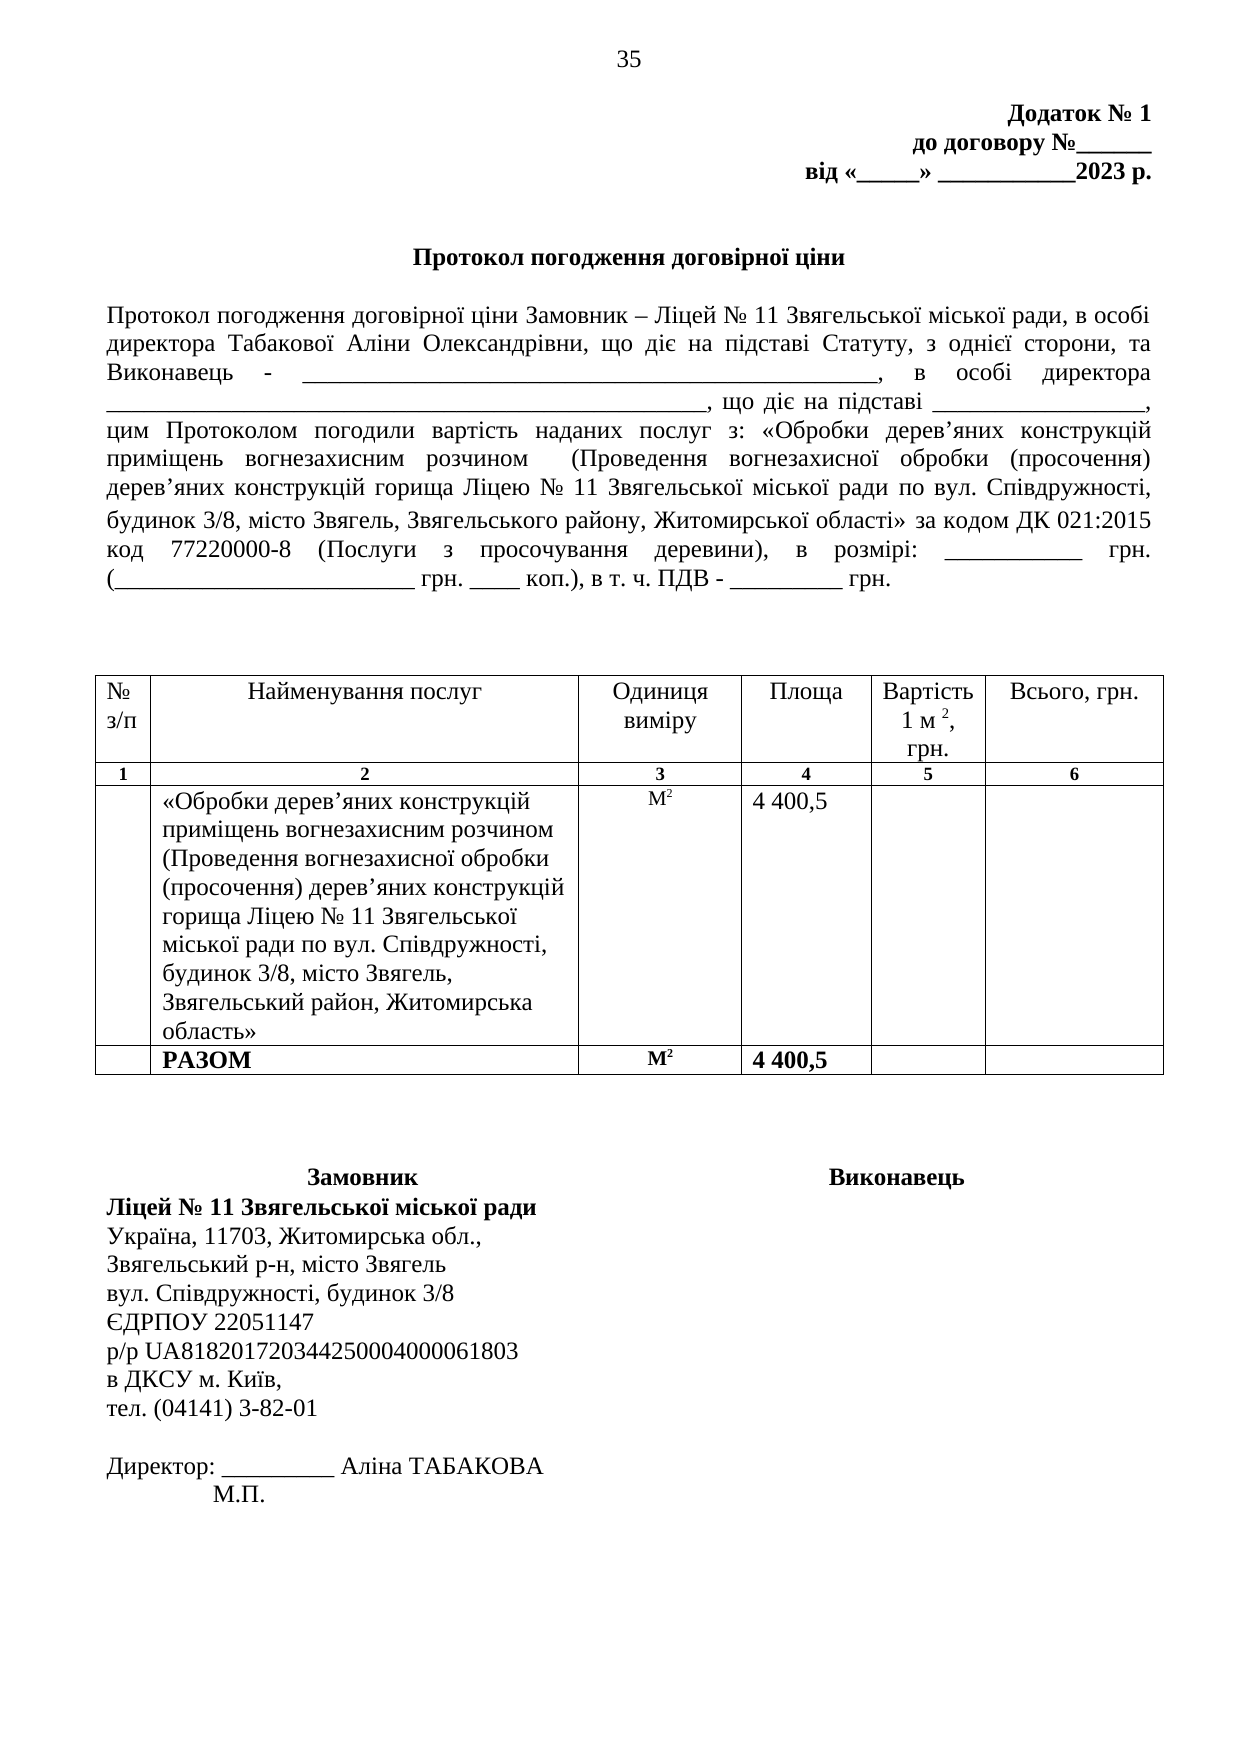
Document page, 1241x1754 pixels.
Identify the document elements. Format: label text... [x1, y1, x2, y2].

text до договору №______ [106, 127, 1152, 156]
table_cell [872, 1046, 985, 1074]
table_cell [986, 1046, 1163, 1074]
table_cell РАЗОМ [151, 1046, 578, 1074]
table_cell «Обробки дерев’яних конструкцій приміщень вогнезахисним розчином (Проведення вогнезахисної обробки (просочення) дерев’яних конструкцій горища Ліцею № 11 Звягельської міської ради по вул. Співдружності, будинок 3/8, місто Звягель, Звягельський район, Житомирська область» [151, 786, 578, 1044]
table_cell [96, 1046, 150, 1074]
table_cell М2 [579, 1046, 741, 1074]
table_cell 6 [986, 763, 1163, 785]
table_cell 5 [872, 763, 985, 785]
table_cell 1 [96, 763, 150, 785]
text Протокол погодження договірної ціни Замовник – Ліцей № 11 Звягельської міської ради, в особі директора Табакової Аліни Олександрівни, що діє на підставі Статуту, з однієї сторони, та Виконавець - ______________________________________________, в особі директора ________________________________________________, що діє на підставі _________________, цим Протоколом погодили вартість наданих послуг з: «Обробки дерев’яних конструкцій приміщень вогнезахисним розчином (Проведення вогнезахисної обробки (просочення) дерев’яних конструкцій горища Ліцею № 11 Звягельської міської ради по вул. Співдружності, будинок 3/8, місто Звягель, Звягельського району, Житомирської області» за кодом ДК 021:2015 код 77220000-8 (Послуги з просочування деревини), в розмірі: ___________ грн. (________________________ грн. ____ коп.), в т. ч. ПДВ - _________ грн. [106, 300, 1152, 592]
table_header № з/п [96, 676, 150, 762]
table_header Замовник Ліцей № 11 Звягельської міської ради Україна, 11703, Житомирська обл., Звягельський р-н, місто Звягель вул. Співдружності, будинок 3/8 ЄДРПОУ 22051147 р/р UA818201720344250004000061803 в ДКСУ м. Київ, тел. (04141) 3-82-01 Директор: _________ Аліна ТАБАКОВА М.П. [95, 1162, 630, 1510]
table_header Всього, грн. [986, 676, 1163, 762]
table_header Найменування послуг [151, 676, 578, 762]
table_cell [872, 786, 985, 1044]
text Протокол погодження договірної ціни [106, 242, 1152, 271]
table_cell 4 400,5 [742, 786, 871, 1044]
table_cell 4 400,5 [742, 1046, 871, 1074]
table_header Площа [742, 676, 871, 762]
table_cell [96, 786, 150, 1044]
table_cell [986, 786, 1163, 1044]
table_header Виконавець [630, 1162, 1163, 1510]
text від «_____» ___________2023 р. [106, 156, 1152, 185]
table_cell 3 [579, 763, 741, 785]
table_header Одиниця виміру [579, 676, 741, 762]
text Додаток № 1 [106, 98, 1152, 127]
table_cell М2 [579, 786, 741, 1044]
table_cell 2 [151, 763, 578, 785]
table_header Вартість 1 м 2, грн. [872, 676, 985, 762]
table_cell 4 [742, 763, 871, 785]
